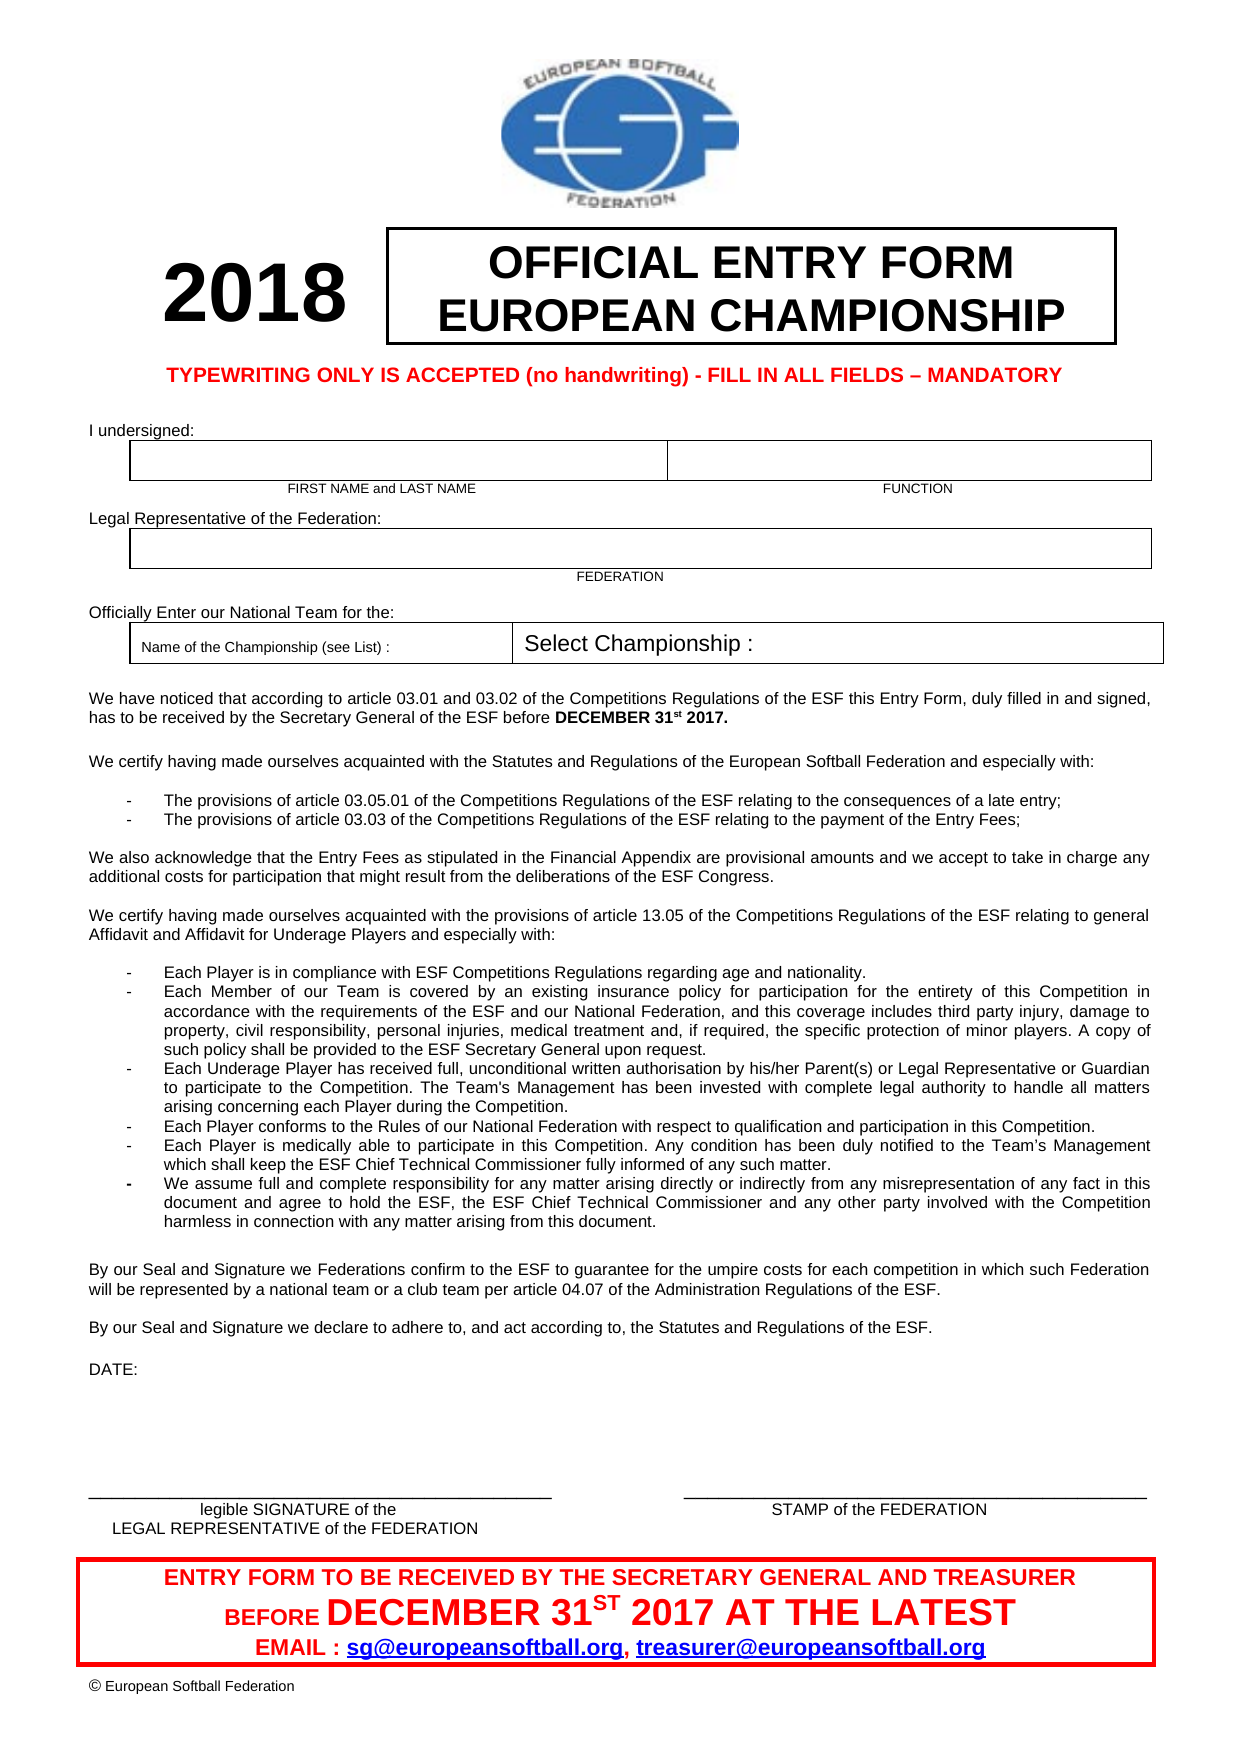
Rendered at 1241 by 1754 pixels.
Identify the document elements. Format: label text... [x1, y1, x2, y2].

text DATE: [89, 1356, 1152, 1380]
list Each Player is medically able to participate in this Competition. Any condition has been duly notified to the Team’s Management which shall keep the ESF Chief Technical Commissioner fully informed of any such matter. [126, 1136, 1152, 1174]
list Each Underage Player has received full, unconditional written authorisation by his/her Parent(s) or Legal Representative or Guardian to participate to the Competition. The Team's Management has been invested with complete legal authority to handle all matters arising concerning each Player during the Competition. [126, 1059, 1152, 1116]
list Each Member of our Team is covered by an existing insurance policy for participation for the entirety of this Competition in accordance with the requirements of the ESF and our National Federation, and this coverage includes third party injury, damage to property, civil responsibility, personal injuries, medical treatment and, if required, the specific protection of minor players. A copy of such policy shall be provided to the ESF Secretary General upon request. [126, 982, 1152, 1059]
list We assume full and complete responsibility for any matter arising directly or indirectly from any misrepresentation of any fact in this document and agree to hold the ESF, the ESF Chief Technical Commissioner and any other party involved with the Competition harmless in connection with any matter arising from this document. [126, 1174, 1152, 1231]
text We also acknowledge that the Entry Fees as stipulated in the Financial Appendix are provisional amounts and we accept to take in charge any additional costs for participation that might result from the deliberations of the ESF Congress. [89, 848, 1152, 886]
text FEDERATION [89, 569, 1152, 584]
text By our Seal and Signature we declare to adhere to, and act according to, the Statutes and Regulations of the ESF. [89, 1318, 1152, 1337]
table_header [668, 441, 1151, 480]
table_header [513, 623, 1163, 663]
text ________________________________________ ________________________________________ [89, 1476, 1152, 1500]
text By our Seal and Signature we Federations confirm to the ESF to guarantee for the umpire costs for each competition in which such Federation will be represented by a national team or a club team per article 04.07 of the Administration Regulations of the ESF. [89, 1260, 1152, 1298]
text BEFORE DECEMBER 31ST 2017 AT THE LATEST [89, 1590, 1152, 1627]
text We certify having made ourselves acquainted with the Statutes and Regulations of the European Federation and especially with: [89, 752, 1152, 771]
text Legal Representative of the Federation: [89, 508, 1152, 528]
text LEGAL REPRESENTATIVE of the FEDERATION [89, 1519, 1152, 1538]
text EMAIL : sg@europeansoftball.org, treasurer@europeansoftball.org [80, 1627, 1152, 1662]
list The provisions of article 03.05.01 of the Competitions Regulations of the ESF relating to the consequences of a late entry; [126, 791, 1152, 810]
text FIRST NAME and LAST NAME FUNCTION [89, 481, 1152, 497]
text Officially Enter our National Team for the: [89, 597, 1152, 622]
list The provisions of article 03.03 of the Competitions Regulations of the ESF relating to the payment of the Entry Fees; [126, 810, 1152, 829]
text We certify having made ourselves acquainted with the provisions of article 13.05 of the Competitions Regulations of the ESF relating to general Affidavit and Affidavit for Underage Players and especially with: [89, 906, 1152, 944]
picture [501, 59, 739, 208]
text I undersigned: [89, 421, 1152, 440]
text We have noticed that according to article 03.01 and 03.02 of the Competitions Regulations of the ESF this Entry Form, duly filled in and signed, has to be received by the Secretary General of the ESF before DECEMBER 31st 2017. [89, 689, 1152, 727]
table_header Name of the Championship (see List) : [131, 623, 512, 663]
text legible SIGNATURE of the STAMP of the FEDERATION [89, 1500, 1152, 1519]
list Each Player conforms to the Rules of our National Federation with respect to qualification and participation in this Competition. [126, 1116, 1152, 1136]
table_header [131, 441, 667, 480]
list Each Player is in compliance with ESF Competitions Regulations regarding age and nationality. [126, 963, 1152, 982]
table_header [131, 529, 1151, 568]
text ENTRY FORM TO BE RECEIVED BY THE SECRETARY GENERAL AND TREASURER [80, 1562, 1152, 1590]
